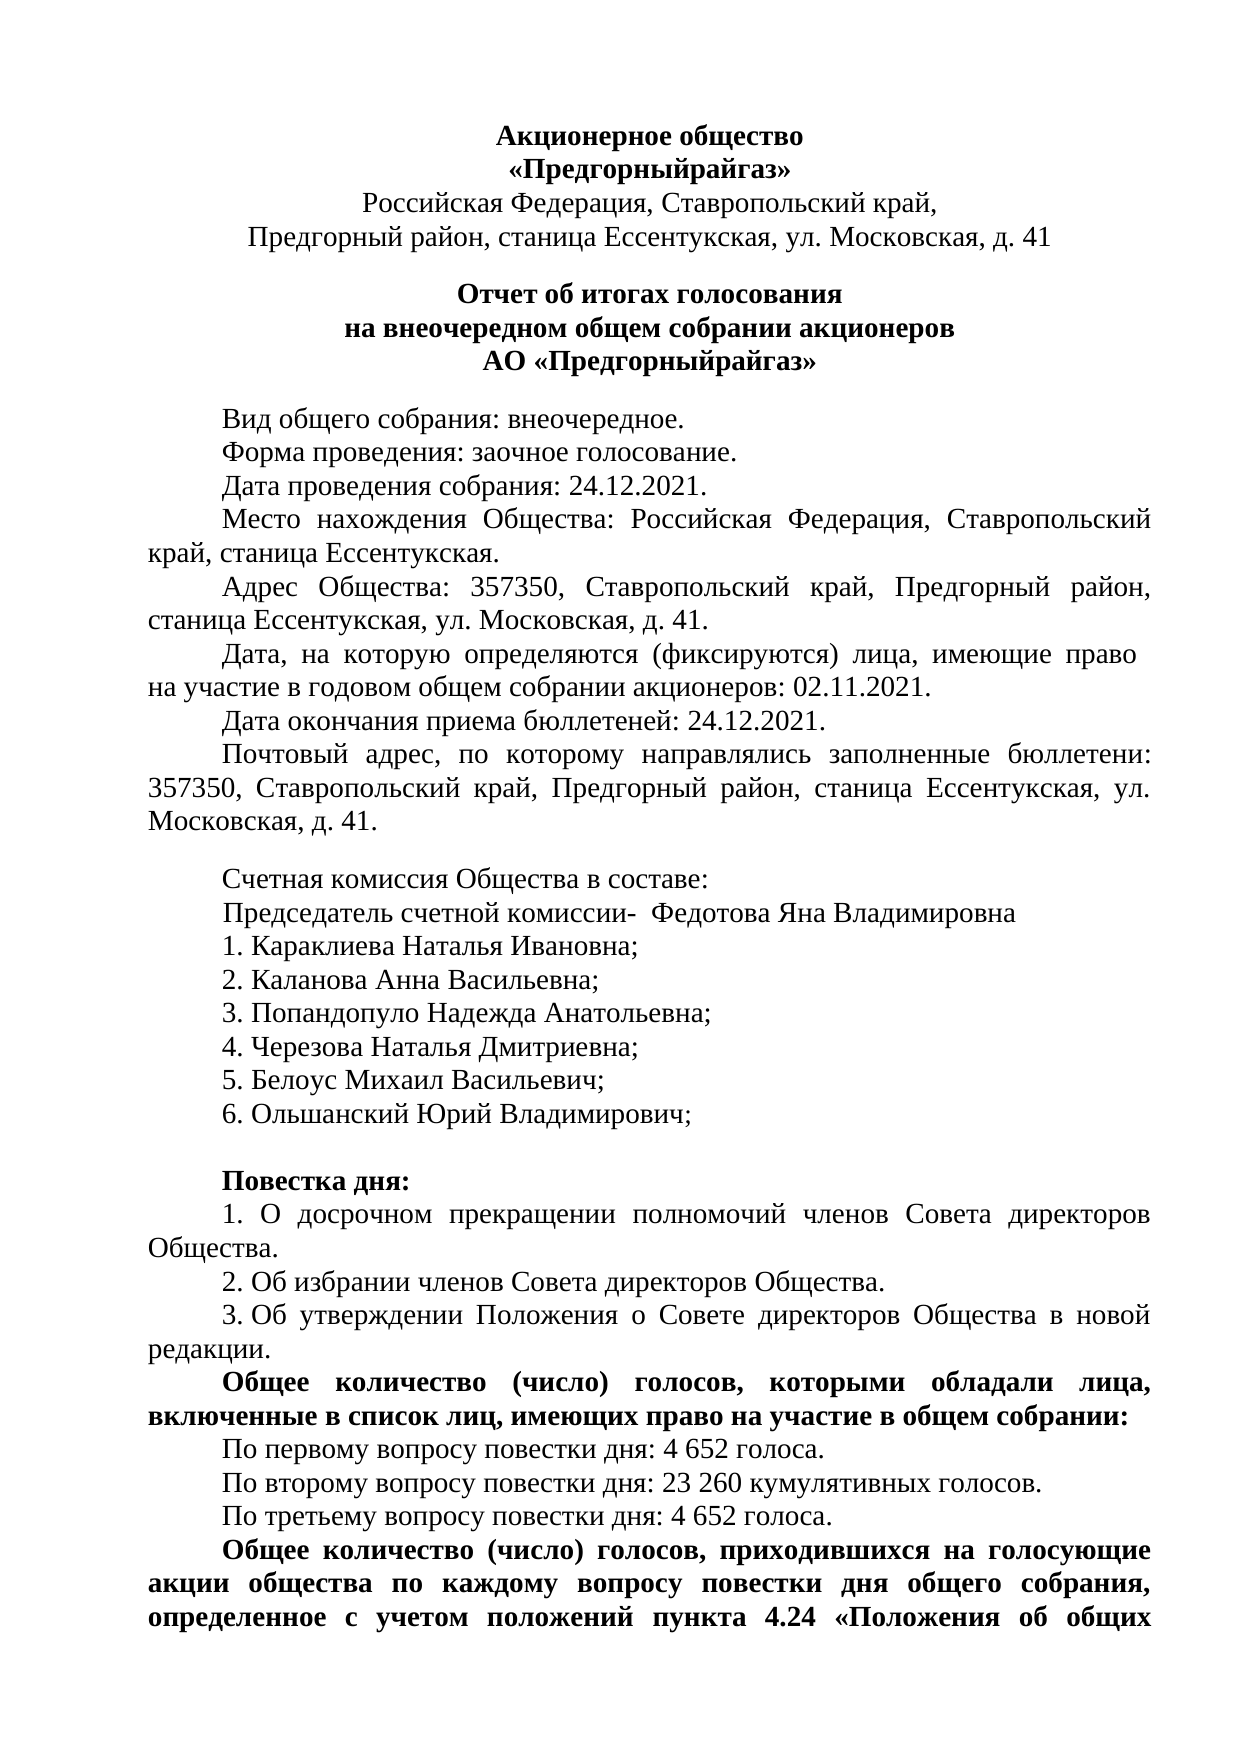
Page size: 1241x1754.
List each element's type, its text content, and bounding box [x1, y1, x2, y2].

text Председатель счетной комиссии- Федотова Яна Владимировна [148, 895, 1152, 928]
text 3. Попандопуло Надежда Анатольевна; [148, 995, 1152, 1029]
text Дата, на которую определяются (фиксируются) лица, имеющие право на участие в годовом общем собрании акционеров: 02.11.2021. [148, 636, 1152, 703]
text 1. Караклиева Наталья Ивановна; [148, 928, 1152, 962]
text 1. О досрочном прекращении полномочий членов Совета директоров Общества. [148, 1197, 1152, 1264]
text Почтовый адрес, по которому направлялись заполненные бюллетени: 357350, Ставропольский край, Предгорный район, станица Ессентукская, ул. Московская, д. 41. [148, 736, 1152, 837]
text Место нахождения Общества: Российская Федерация, Ставропольский край, станица Ессентукская. [148, 502, 1152, 569]
text 2. Об избрании членов Совета директоров Общества. [148, 1264, 1152, 1297]
text АО «Предгорныйрайгаз» [148, 343, 1152, 377]
text Общее количество (число) голосов, которыми обладали лица, включенные в список лиц, имеющих право на участие в общем собрании: [148, 1364, 1152, 1431]
text По второму вопросу повестки дня: 23 260 кумулятивных голосов. [148, 1465, 1152, 1498]
text Предгорный район, станица Ессентукская, ул. Московская, д. 41 [148, 219, 1152, 252]
text 5. Белоус Михаил Васильевич; [148, 1062, 1152, 1096]
text Счетная комиссия Общества в составе: [148, 861, 1152, 895]
text Акционерное общество [148, 118, 1152, 152]
text Адрес Общества: 357350, Ставропольский край, Предгорный район, станица Ессентукская, ул. Московская, д. 41. [148, 569, 1152, 636]
text По первому вопросу повестки дня: 4 652 голоса. [148, 1431, 1152, 1465]
text Вид общего собрания: внеочередное. [148, 401, 1152, 434]
text 2. Каланова Анна Васильевна; [148, 962, 1152, 995]
text По третьему вопросу повестки дня: 4 652 голоса. [148, 1498, 1152, 1532]
text 3. Об утверждении Положения о Совете директоров Общества в новой редакции. [148, 1297, 1152, 1364]
text Форма проведения: заочное голосование. [148, 434, 1152, 468]
text 6. Ольшанский Юрий Владимирович; [148, 1096, 1152, 1129]
text Повестка дня: [148, 1163, 1152, 1197]
text Дата окончания приема бюллетеней: 24.12.2021. [148, 703, 1152, 736]
text «Предгорныйрайгаз» [148, 152, 1152, 185]
text на внеочередном общем собрании акционеров [148, 310, 1152, 343]
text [148, 1532, 1152, 1633]
text Отчет об итогах голосования [148, 276, 1152, 310]
text Российская Федерация, Ставропольский край, [148, 185, 1152, 219]
text Дата проведения собрания: 24.12.2021. [148, 468, 1152, 502]
text 4. Черезова Наталья Дмитриевна; [148, 1029, 1152, 1062]
